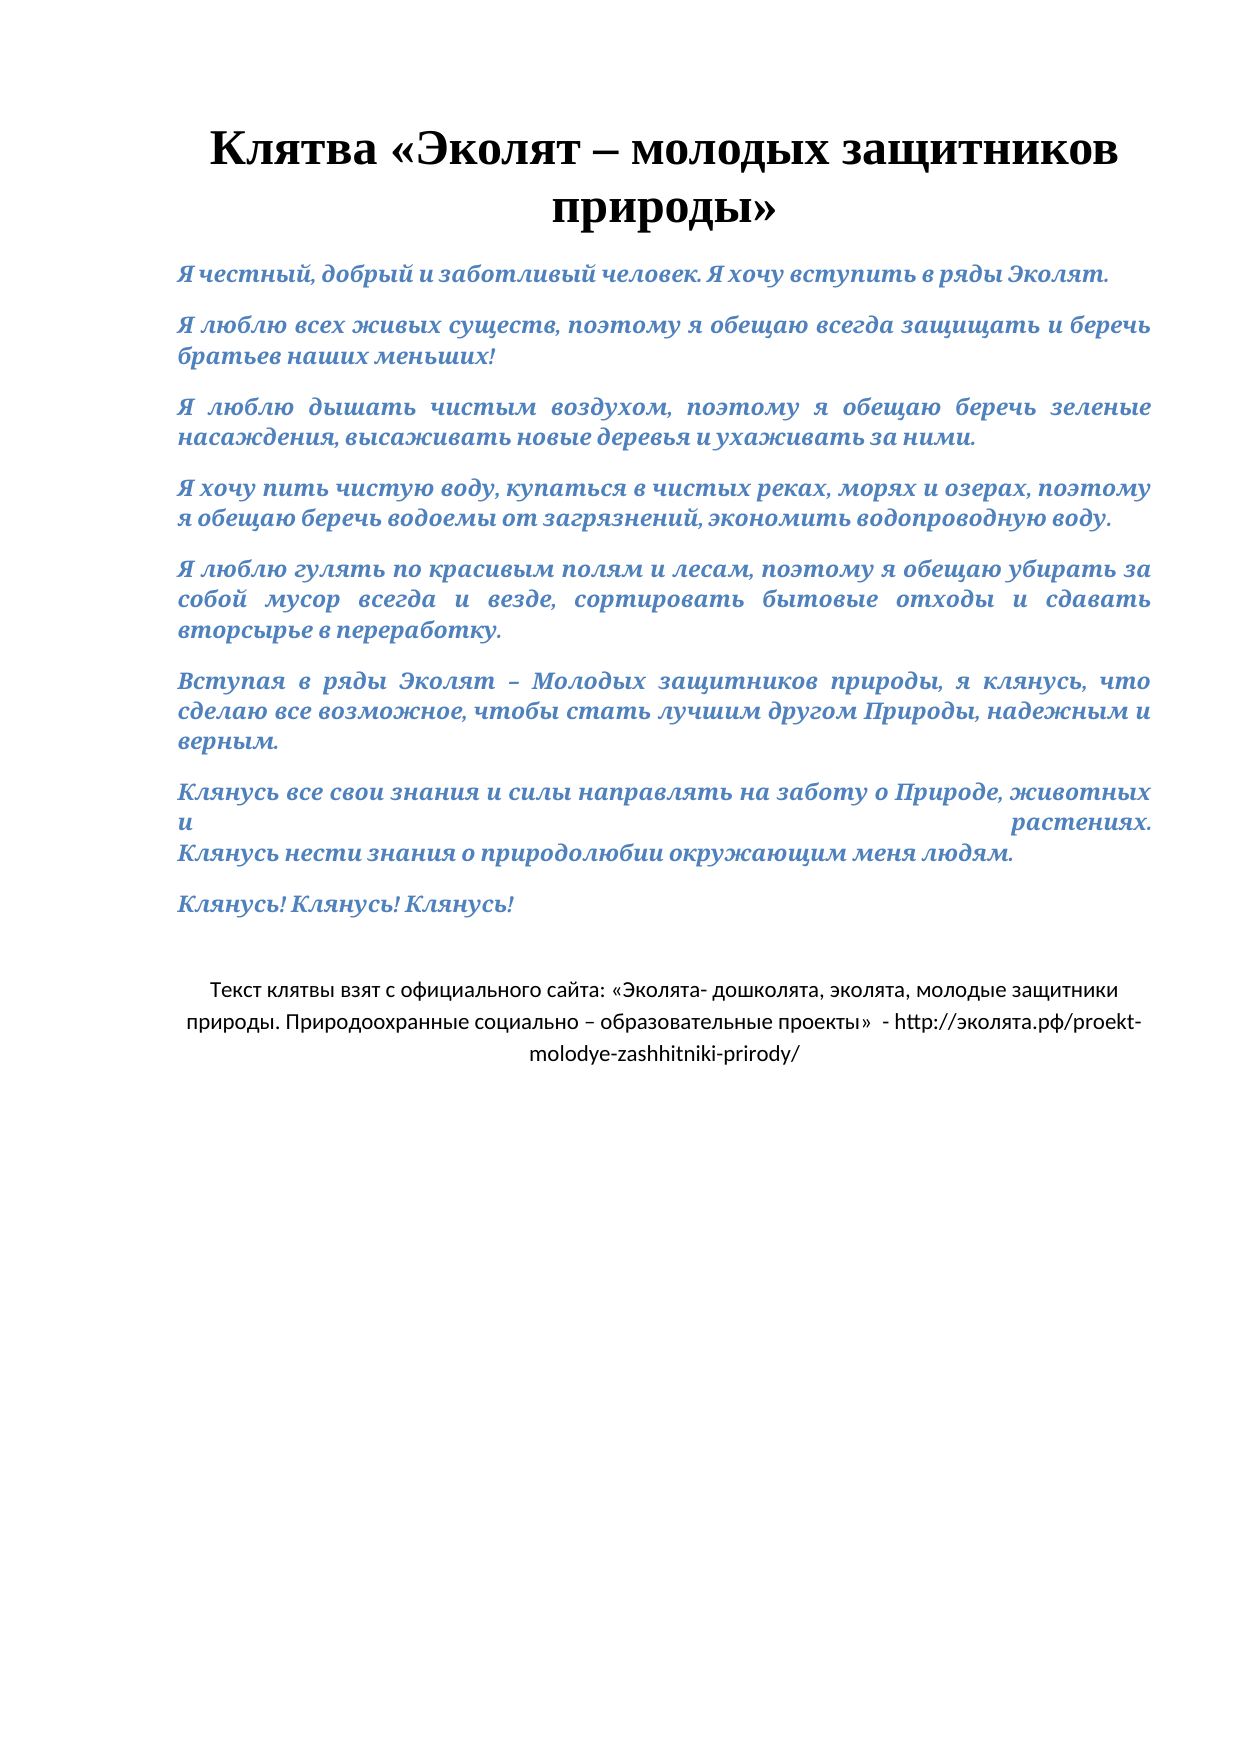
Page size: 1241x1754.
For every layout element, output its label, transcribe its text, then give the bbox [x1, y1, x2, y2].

subtitle Клянусь! Клянусь! Клянусь! [177, 891, 1152, 918]
subtitle Вступая в ряды Эколят – Молодых защитников природы, я клянусь, что сделаю все возможное, чтобы стать лучшим другом Природы, надежным и верным. [177, 668, 1152, 755]
subtitle Я хочу пить чистую воду, купаться в чистых реках, морях и озерах, поэтому я обещаю беречь водоемы от загрязнений, экономить водопроводную воду. [177, 476, 1152, 532]
text Клятва «Эколят – молодых защитников природы» [177, 118, 1152, 233]
subtitle Клянусь все свои знания и силы направлять на заботу о Природе, животных и растениях. Клянусь нести знания о природолюбии окружающим меня людям. [177, 780, 1152, 867]
subtitle Я честный, добрый и заботливый человек. Я хочу вступить в ряды Эколят. [177, 262, 1152, 289]
subtitle Я люблю гулять по красивым полям и лесам, поэтому я обещаю убирать за собой мусор всегда и везде, сортировать бытовые отходы и сдавать вторсырье в переработку. [177, 557, 1152, 644]
subtitle Я люблю дышать чистым воздухом, поэтому я обещаю беречь зеленые насаждения, высаживать новые деревья и ухаживать за ними. [177, 394, 1152, 451]
subtitle Я люблю всех живых существ, поэтому я обещаю всегда защищать и беречь братьев наших меньших! [177, 313, 1152, 370]
text Текст клятвы взят с официального сайта: «Эколята- дошколята, эколята, молодые защитники природы. Природоохранные социально – образовательные проекты» - http://эколята.рф/proekt-molodye-zashhitniki-prirody/ [177, 975, 1152, 1067]
